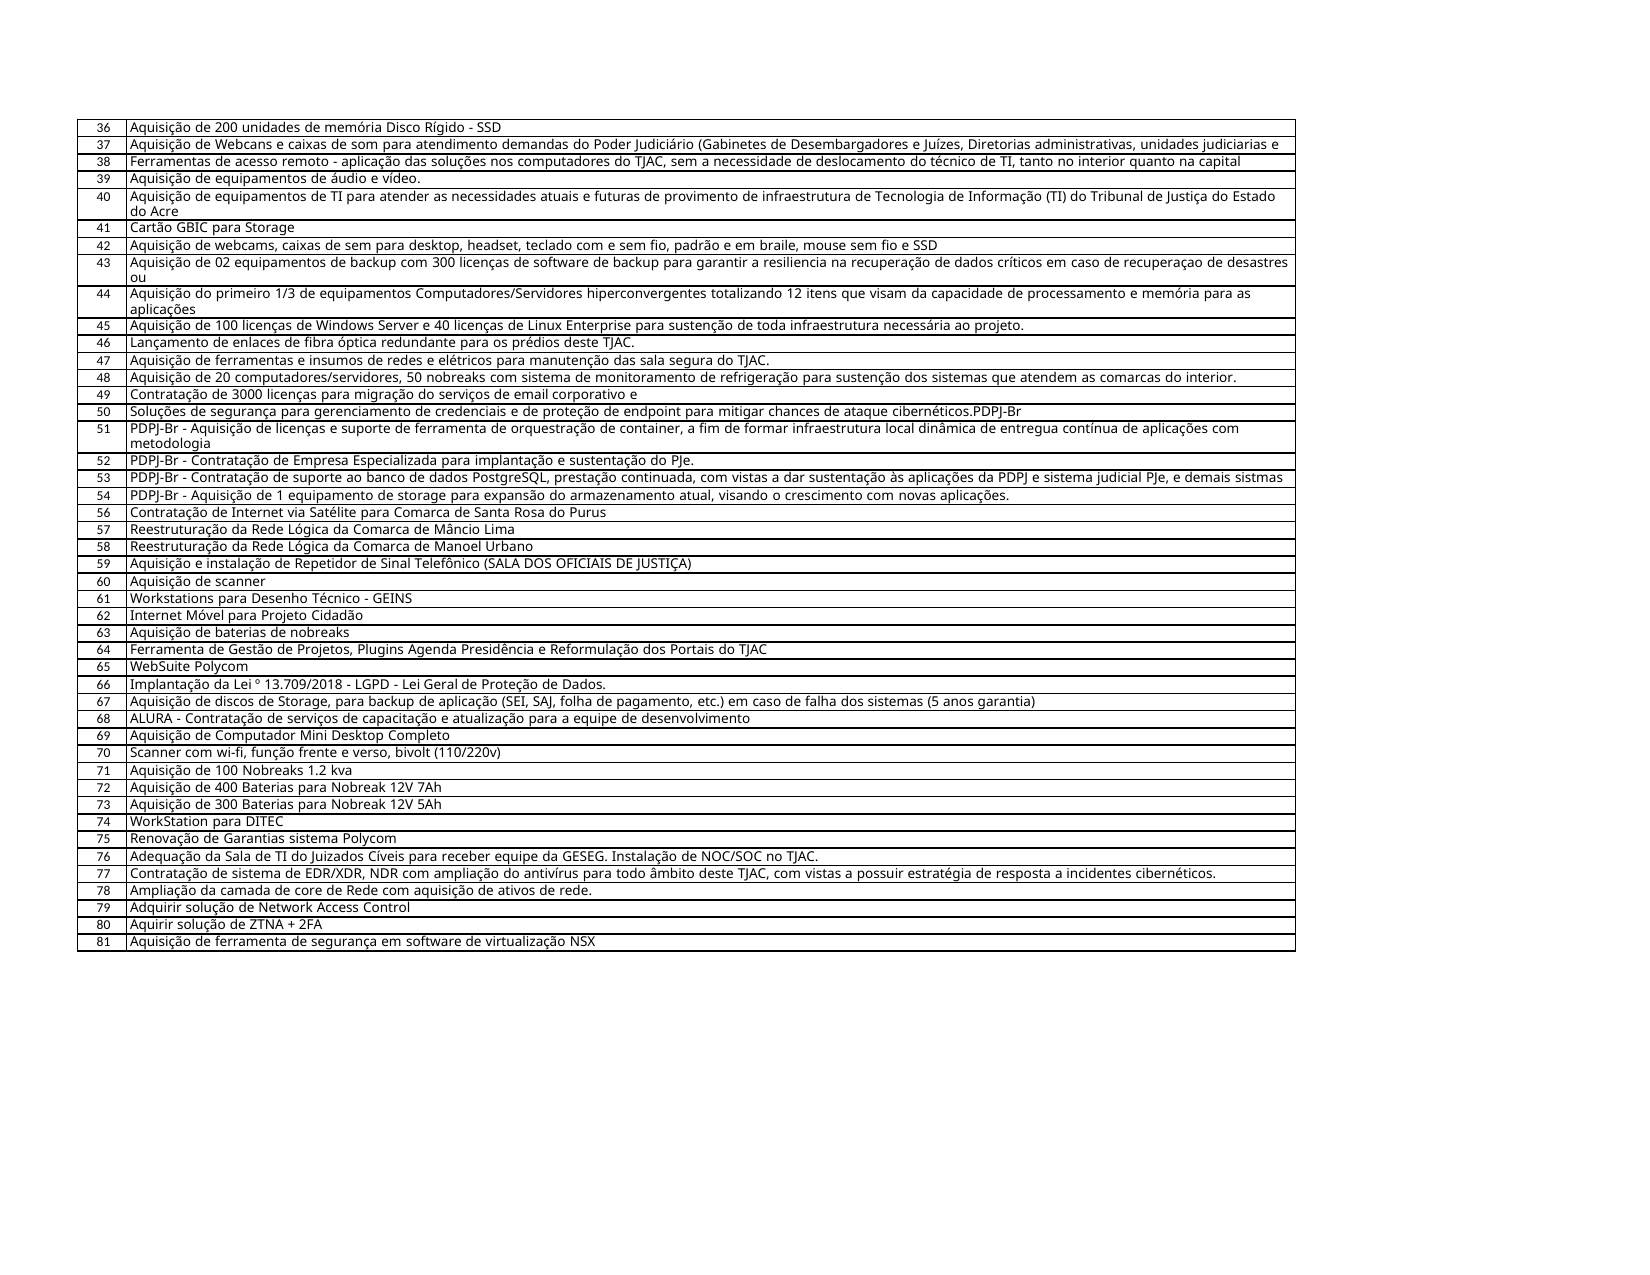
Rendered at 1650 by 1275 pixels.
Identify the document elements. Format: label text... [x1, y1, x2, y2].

table_cell 59 [78, 557, 126, 572]
table_cell 57 [78, 522, 126, 538]
table_cell Ferramenta de Gestão de Projetos, Plugins Agenda Presidência e Reformulação dos Portais do TJAC [127, 643, 1295, 658]
table_cell Aquisição de 300 Baterias para Nobreak 12V 5Ah [127, 797, 1295, 813]
table_cell 54 [78, 488, 126, 503]
table_cell 42 [78, 238, 126, 253]
table_cell PDPJ-Br - Aquisição de 1 equipamento de storage para expansão do armazenamento atual, visando o crescimento com novas aplicações. [127, 488, 1295, 503]
table_cell 44 [78, 287, 126, 317]
table_cell Reestruturação da Rede Lógica da Comarca de Mâncio Lima [127, 522, 1295, 538]
table_cell Aquisição de equipamentos de áudio e vídeo. [127, 172, 1295, 187]
table_cell 49 [78, 387, 126, 403]
table_cell 45 [78, 319, 126, 334]
table_cell Ferramentas de acesso remoto - aplicação das soluções nos computadores do TJAC, sem a necessidade de deslocamento do técnico de TI, tanto no interior quanto na capital [127, 155, 1295, 170]
table_cell Cartão GBIC para Storage [127, 221, 1295, 236]
table_cell 41 [78, 221, 126, 236]
table_cell 71 [78, 763, 126, 778]
table_cell 53 [78, 471, 126, 486]
table_cell WebSuite Polycom [127, 660, 1295, 675]
table_cell Aquisição e instalação de Repetidor de Sinal Telefônico (SALA DOS OFICIAIS DE JUSTIÇA) [127, 557, 1295, 572]
table_cell 81 [78, 935, 126, 950]
table_cell Renovação de Garantias sistema Polycom [127, 832, 1295, 847]
table_cell 48 [78, 370, 126, 386]
table_cell 68 [78, 711, 126, 727]
table_cell Aquisição de Computador Mini Desktop Completo [127, 729, 1295, 744]
table_cell 73 [78, 797, 126, 813]
table_cell Soluções de segurança para gerenciamento de credenciais e de proteção de endpoint para mitigar chances de ataque cibernéticos.PDPJ-Br [127, 405, 1295, 420]
table_cell Ampliação da camada de core de Rede com aquisição de ativos de rede. [127, 883, 1295, 899]
table_cell Aquisição de 100 licenças de Windows Server e 40 licenças de Linux Enterprise para sustenção de toda infraestrutura necessária ao projeto. [127, 319, 1295, 334]
table_cell WorkStation para DITEC [127, 815, 1295, 830]
table_cell 51 [78, 422, 126, 452]
table_cell 69 [78, 729, 126, 744]
table_cell 47 [78, 353, 126, 369]
table_cell Aquisição de 200 unidades de memória Disco Rígido - SSD [127, 120, 1295, 136]
table_cell Aquisição de scanner [127, 574, 1295, 589]
table_cell Workstations para Desenho Técnico - GEINS [127, 591, 1295, 607]
table_cell 37 [78, 137, 126, 153]
table_cell Aquisição de Webcans e caixas de som para atendimento demandas do Poder Judiciário (Gabinetes de Desembargadores e Juízes, Diretorias administrativas, unidades judiciarias e [127, 137, 1295, 153]
table_cell PDPJ-Br - Aquisição de licenças e suporte de ferramenta de orquestração de container, a fim de formar infraestrutura local dinâmica de entregua contínua de aplicações com metodologia [127, 422, 1295, 452]
table_cell Scanner com wi-fi, função frente e verso, bivolt (110/220v) [127, 746, 1295, 761]
table_cell Aquisição de baterias de nobreaks [127, 626, 1295, 641]
table_cell 70 [78, 746, 126, 761]
table_cell 38 [78, 155, 126, 170]
table_cell Lançamento de enlaces de fibra óptica redundante para os prédios deste TJAC. [127, 336, 1295, 351]
table_cell Aquisição de 02 equipamentos de backup com 300 licenças de software de backup para garantir a resiliencia na recuperação de dados críticos em caso de recuperaçao de desastres ou [127, 255, 1295, 285]
table_cell 56 [78, 505, 126, 521]
table_cell 46 [78, 336, 126, 351]
table_cell Aquisição de 100 Nobreaks 1.2 kva [127, 763, 1295, 778]
table_cell Aquirir solução de ZTNA + 2FA [127, 918, 1295, 933]
table_cell Contratação de Internet via Satélite para Comarca de Santa Rosa do Purus [127, 505, 1295, 521]
table_cell 58 [78, 540, 126, 555]
table_cell Aquisição de webcams, caixas de sem para desktop, headset, teclado com e sem fio, padrão e em braile, mouse sem fio e SSD [127, 238, 1295, 253]
table_cell 74 [78, 815, 126, 830]
table_cell 52 [78, 454, 126, 469]
table_cell 39 [78, 172, 126, 187]
table_cell PDPJ-Br - Contratação de suporte ao banco de dados PostgreSQL, prestação continuada, com vistas a dar sustentação às aplicações da PDPJ e sistema judicial PJe, e demais sistmas [127, 471, 1295, 486]
table_cell PDPJ-Br - Contratação de Empresa Especializada para implantação e sustentação do PJe. [127, 454, 1295, 469]
table_cell 60 [78, 574, 126, 589]
table_cell Internet Móvel para Projeto Cidadão [127, 608, 1295, 624]
table_cell Aquisição de discos de Storage, para backup de aplicação (SEI, SAJ, folha de pagamento, etc.) em caso de falha dos sistemas (5 anos garantia) [127, 694, 1295, 710]
table_cell Aquisição de 20 computadores/servidores, 50 nobreaks com sistema de monitoramento de refrigeração para sustenção dos sistemas que atendem as comarcas do interior. [127, 370, 1295, 386]
table_cell 64 [78, 643, 126, 658]
table_cell 61 [78, 591, 126, 607]
table_cell 62 [78, 608, 126, 624]
table_cell Adequação da Sala de TI do Juizados Cíveis para receber equipe da GESEG. Instalação de NOC/SOC no TJAC. [127, 849, 1295, 864]
table_cell 66 [78, 677, 126, 693]
table_cell Aquisição de ferramenta de segurança em software de virtualização NSX [127, 935, 1295, 950]
table_cell 67 [78, 694, 126, 710]
table_cell Adquirir solução de Network Access Control [127, 901, 1295, 916]
table_cell Aquisição de ferramentas e insumos de redes e elétricos para manutenção das sala segura do TJAC. [127, 353, 1295, 369]
table_cell Aquisição do primeiro 1/3 de equipamentos Computadores/Servidores hiperconvergentes totalizando 12 itens que visam da capacidade de processamento e memória para as aplicações [127, 287, 1295, 317]
table_cell Reestruturação da Rede Lógica da Comarca de Manoel Urbano [127, 540, 1295, 555]
table_cell 72 [78, 780, 126, 796]
table_cell Contratação de 3000 licenças para migração do serviços de email corporativo e [127, 387, 1295, 403]
table_cell 77 [78, 866, 126, 882]
table_cell 76 [78, 849, 126, 864]
table_cell Contratação de sistema de EDR/XDR, NDR com ampliação do antivírus para todo âmbito deste TJAC, com vistas a possuir estratégia de resposta a incidentes cibernéticos. [127, 866, 1295, 882]
table_cell 36 [78, 120, 126, 136]
table_cell 80 [78, 918, 126, 933]
table_cell 63 [78, 626, 126, 641]
table_cell 79 [78, 901, 126, 916]
table_cell 40 [78, 189, 126, 219]
table_cell 50 [78, 405, 126, 420]
table_cell Implantação da Lei º 13.709/2018 - LGPD - Lei Geral de Proteção de Dados. [127, 677, 1295, 693]
table_cell Aquisição de 400 Baterias para Nobreak 12V 7Ah [127, 780, 1295, 796]
table_cell 43 [78, 255, 126, 285]
table_cell 78 [78, 883, 126, 899]
table_cell 75 [78, 832, 126, 847]
table_cell 65 [78, 660, 126, 675]
table_cell ALURA - Contratação de serviços de capacitação e atualização para a equipe de desenvolvimento [127, 711, 1295, 727]
table_cell Aquisição de equipamentos de TI para atender as necessidades atuais e futuras de provimento de infraestrutura de Tecnologia de Informação (TI) do Tribunal de Justiça do Estado do Acre [127, 189, 1295, 219]
